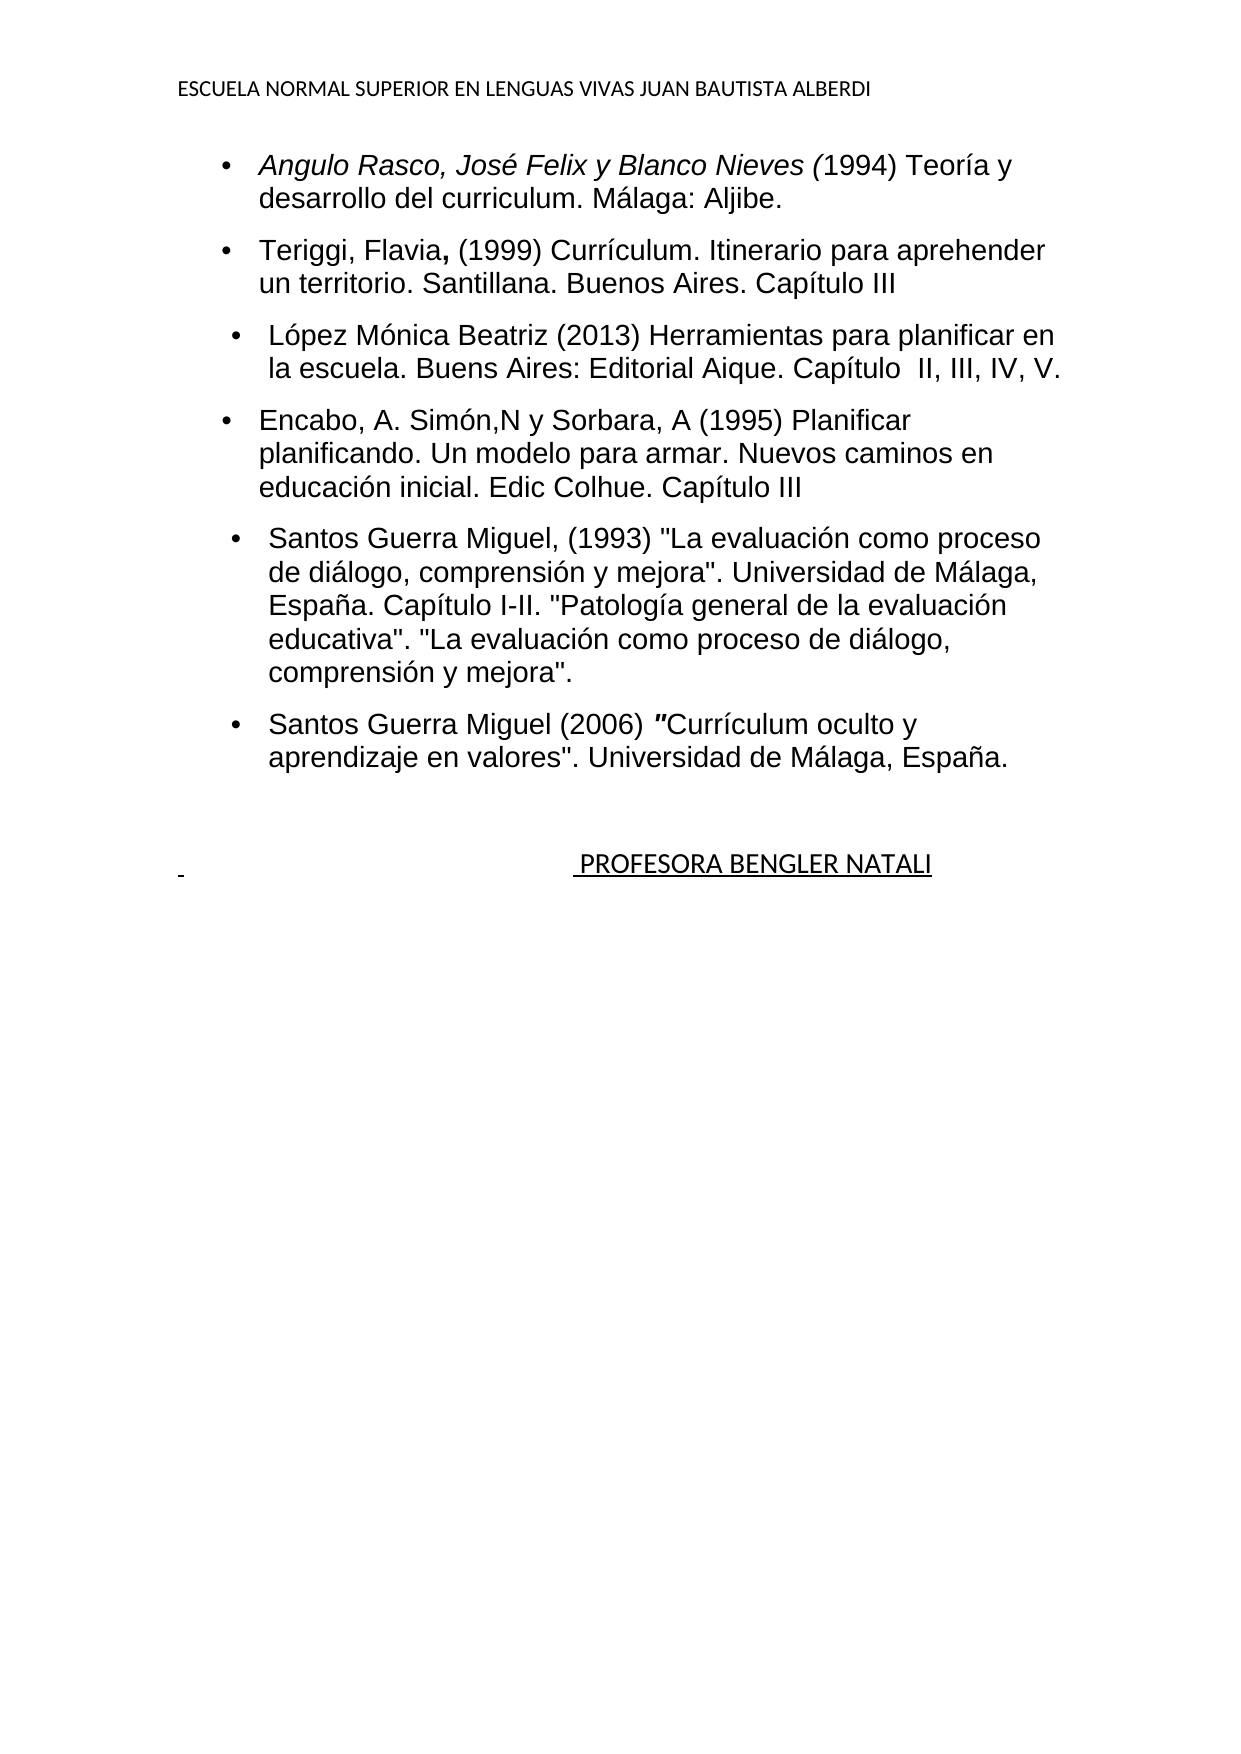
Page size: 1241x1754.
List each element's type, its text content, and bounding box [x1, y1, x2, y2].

list Santos Guerra Miguel, (1993) "La evaluación como proceso de diálogo, comprensión y mejora". Universidad de Málaga, España. Capítulo I-II. "Patología general de la evaluación educativa". "La evaluación como proceso de diálogo, comprensión y mejora". [231, 521, 1063, 689]
list López Mónica Beatriz (2013) Herramientas para planificar en la escuela. Buens Aires: Editorial Aique. Capítulo II, III, IV, V. [231, 318, 1063, 385]
list Encabo, A. Simón,N y Sorbara, A (1995) Planificar planificando. Un modelo para armar. Nuevos caminos en educación inicial. Edic Colhue. Capítulo III [221, 403, 1063, 503]
list Angulo Rasco, José Felix y Blanco Nieves (1994) Teoría y desarrollo del curriculum. Málaga: Aljibe. [221, 148, 1063, 215]
text PROFESORA BENGLER NATALI [177, 845, 1063, 880]
list Santos Guerra Miguel (2006) "Currículum oculto y aprendizaje en valores". Universidad de Málaga, España. [231, 707, 1063, 774]
list Teriggi, Flavia, (1999) Currículum. Itinerario para aprehender un territorio. Santillana. Buenos Aires. Capítulo III [221, 233, 1063, 300]
